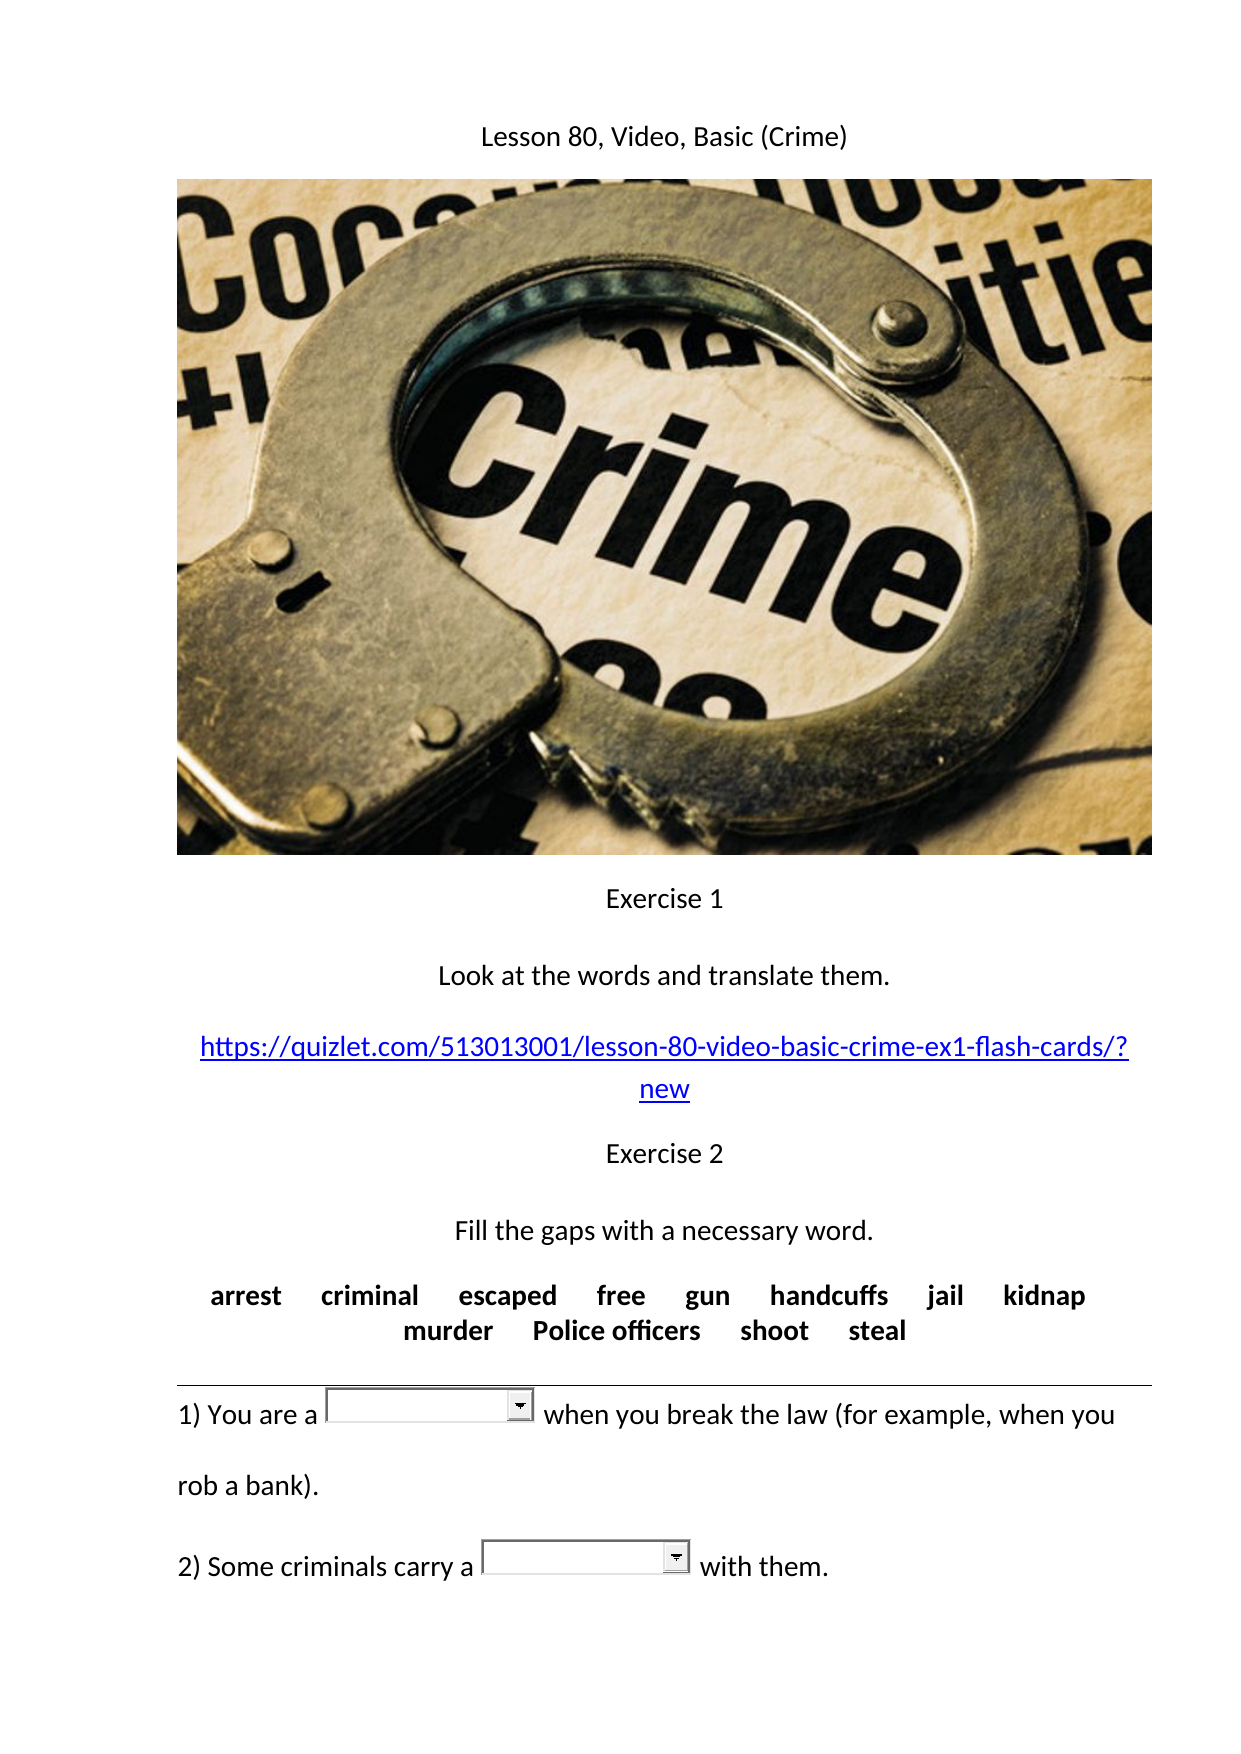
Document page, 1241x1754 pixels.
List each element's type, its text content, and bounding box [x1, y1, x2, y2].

text Lesson 80, Video, Basic (Crime) [177, 118, 1152, 154]
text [177, 1387, 1152, 1583]
subtitle Look at the words and translate them. [177, 950, 1152, 992]
subtitle https://quizlet.com/513013001/lesson-80-video-basic-crime-ex1-flash-cards/?new [177, 1022, 1152, 1106]
picture [177, 179, 1152, 855]
text Exercise 1 [177, 880, 1152, 916]
text Exercise 2 [177, 1135, 1152, 1171]
subtitle Fill the gaps with a necessary word. [177, 1205, 1152, 1248]
text arrest criminal escaped free gun handcuffs jail kidnap murder Police officers shoot steal [177, 1277, 1152, 1348]
